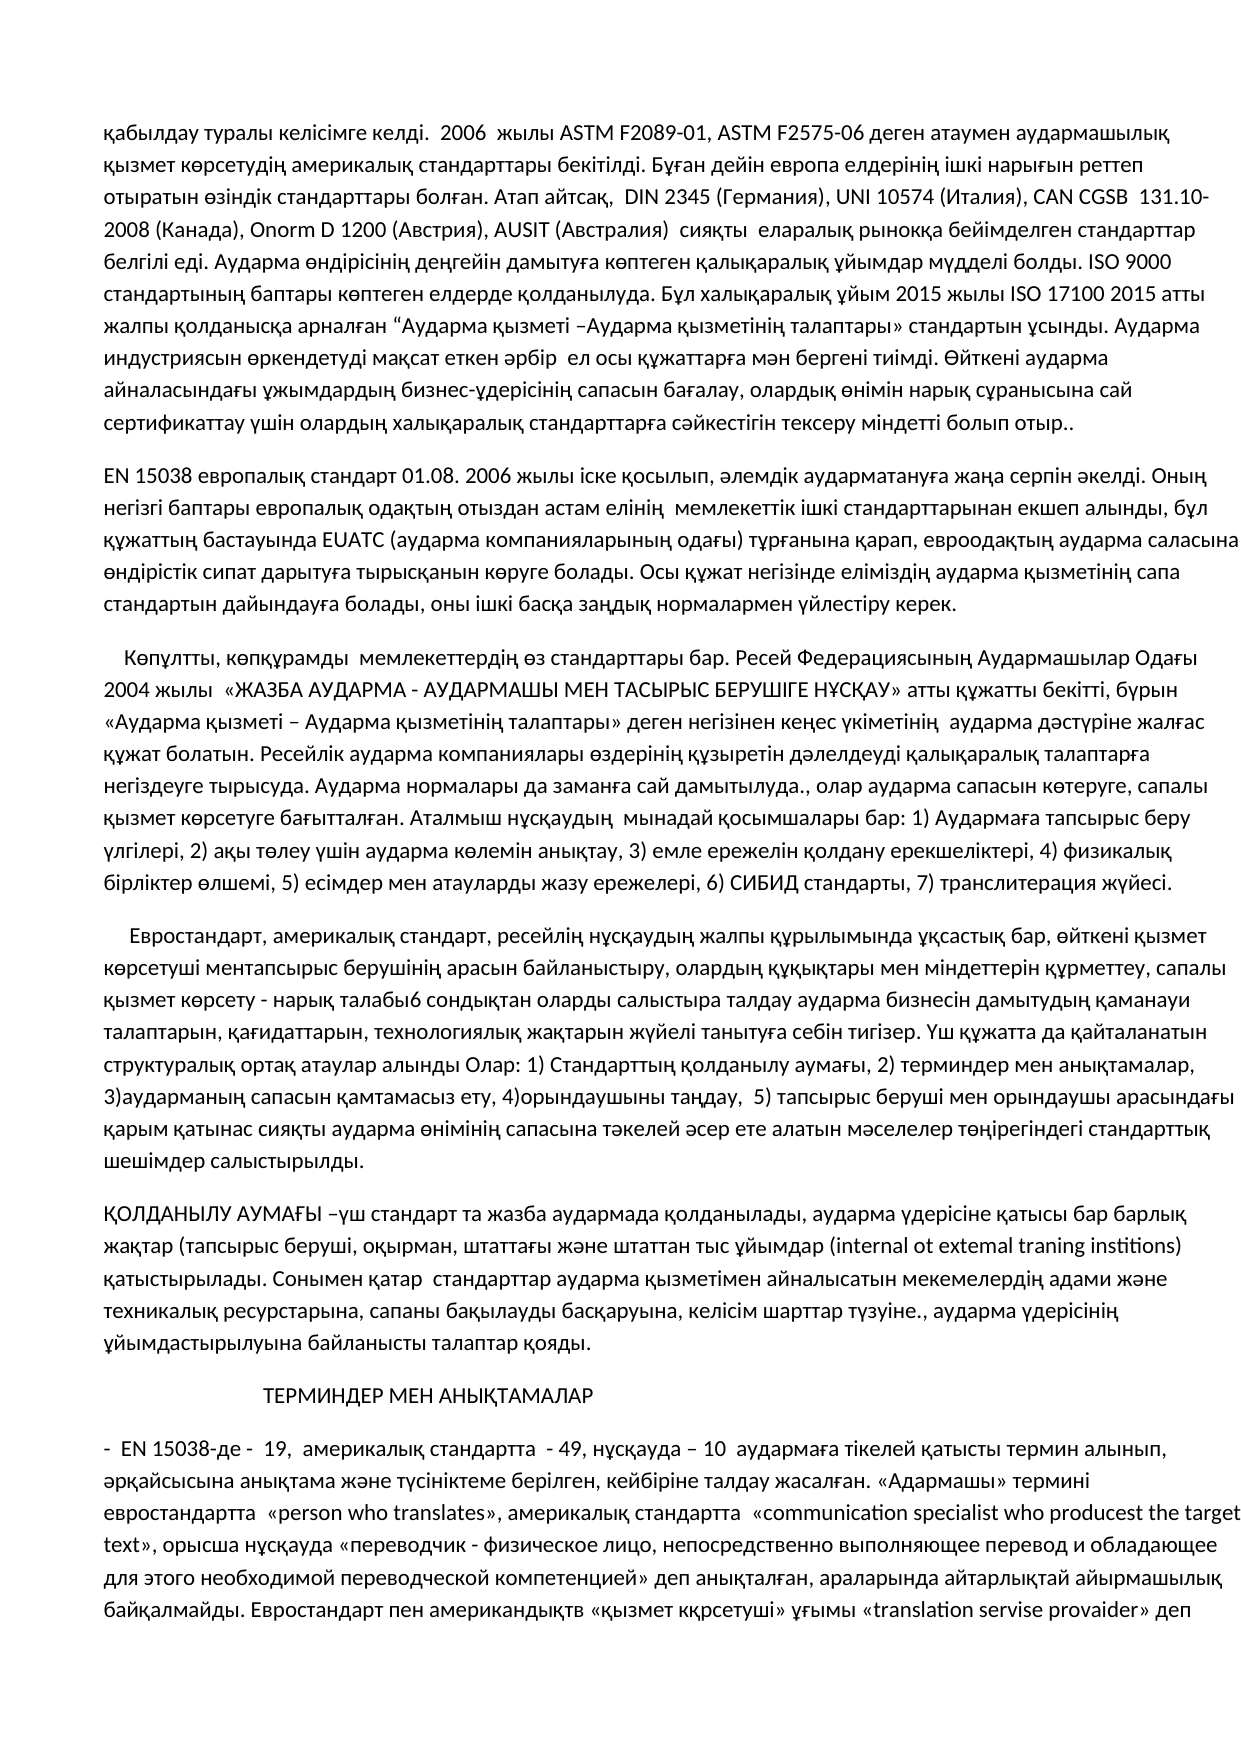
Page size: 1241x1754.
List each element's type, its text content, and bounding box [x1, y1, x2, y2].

text EN 15038 европалық стандарт 01.08. 2006 жылы іске қосылып, әлемдік аударматануға жаңа серпін әкелді. Оның негізгі баптары европалық одақтың отыздан астам елінің мемлекеттік ішкі стандарттарынан екшеп алынды, бұл құжаттың бастауында EUATC (аударма компанияларының одағы) тұрғанына қарап, евроодақтың аударма саласына өндірістік сипат дарытуға тырысқанын көруге болады. Осы құжат негізінде еліміздің аударма қызметінің сапа стандартын дайындауға болады, оны ішкі басқа заңдық нормалармен үйлестіру керек. [103, 461, 1240, 618]
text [103, 118, 1225, 436]
text ТЕРМИНДЕР МЕН АНЫҚТАМАЛАР [103, 1381, 1240, 1409]
text ҚОЛДАНЫЛУ АУМАҒЫ –үш стандарт та жазба аудармада қолданылады, аударма үдерісіне қатысы бар барлық жақтар (тапсырыс беруші, оқырман, штаттағы және штаттан тыс ұйымдар (internal ot extemal traning institions) қатыстырылады. Сонымен қатар стандарттар аударма қызметімен айналысатын мекемелердің адами және техникалық ресурстарына, сапаны бақылауды басқаруына, келісім шарттар түзуіне., аударма үдерісінің ұйымдастырылуына байланысты талаптар қояды. [103, 1199, 1240, 1356]
text Евростандарт, америкалық стандарт, ресейлің нұсқаудың жалпы құрылымында ұқсастық бар, өйткені қызмет көрсетуші ментапсырыс берушінің арасын байланыстыру, олардың құқықтары мен міндеттерін құрметтеу, сапалы қызмет көрсету - нарық талабы6 сондықтан оларды салыстыра талдау аударма бизнесін дамытудың қаманауи талаптарын, қағидаттарын, технологиялық жақтарын жүйелі танытуға себін тигізер. Үш құжатта да қайталанатын структуралық ортақ атаулар алынды Олар: 1) Стандарттың қолданылу аумағы, 2) терминдер мен анықтамалар, 3)аударманың сапасын қамтамасыз ету, 4)орындаушыны таңдау, 5) тапсырыс беруші мен орындаушы арасындағы қарым қатынас сияқты аударма өнімінің сапасына тәкелей әсер ете алатын мәселелер төңірегіндегі стандарттық шешімдер салыстырылды. [103, 921, 1240, 1174]
text Көпұлтты, көпқұрамды мемлекеттердің өз стандарттары бар. Ресей Федерациясының Аудармашылар Одағы 2004 жылы «ЖАЗБА АУДАРМА - АУДАРМАШЫ МЕН ТАСЫРЫС БЕРУШІГЕ НҰСҚАУ» атты құжатты бекітті, бүрын «Аударма қызметі – Аударма қызметінің талаптары» деген негізінен кеңес үкіметінің аударма дәстүріне жалғас құжат болатын. Ресейлік аударма компаниялары өздерінің құзыретін дәлелдеуді қалықаралық талаптарға негіздеуге тырысуда. Аударма нормалары да заманға сай дамытылуда., олар аударма сапасын көтеруге, сапалы қызмет көрсетуге бағытталған. Аталмыш нұсқаудың мынадай қосымшалары бар: 1) Аудармаға тапсырыс беру үлгілері, 2) ақы төлеу үшін аударма көлемін анықтау, 3) емле ережелін қолдану ерекшеліктері, 4) физикалық бірліктер өлшемі, 5) есімдер мен атауларды жазу ережелері, 6) СИБИД стандарты, 7) транслитерация жүйесі. [103, 643, 1240, 896]
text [103, 1434, 1240, 1623]
